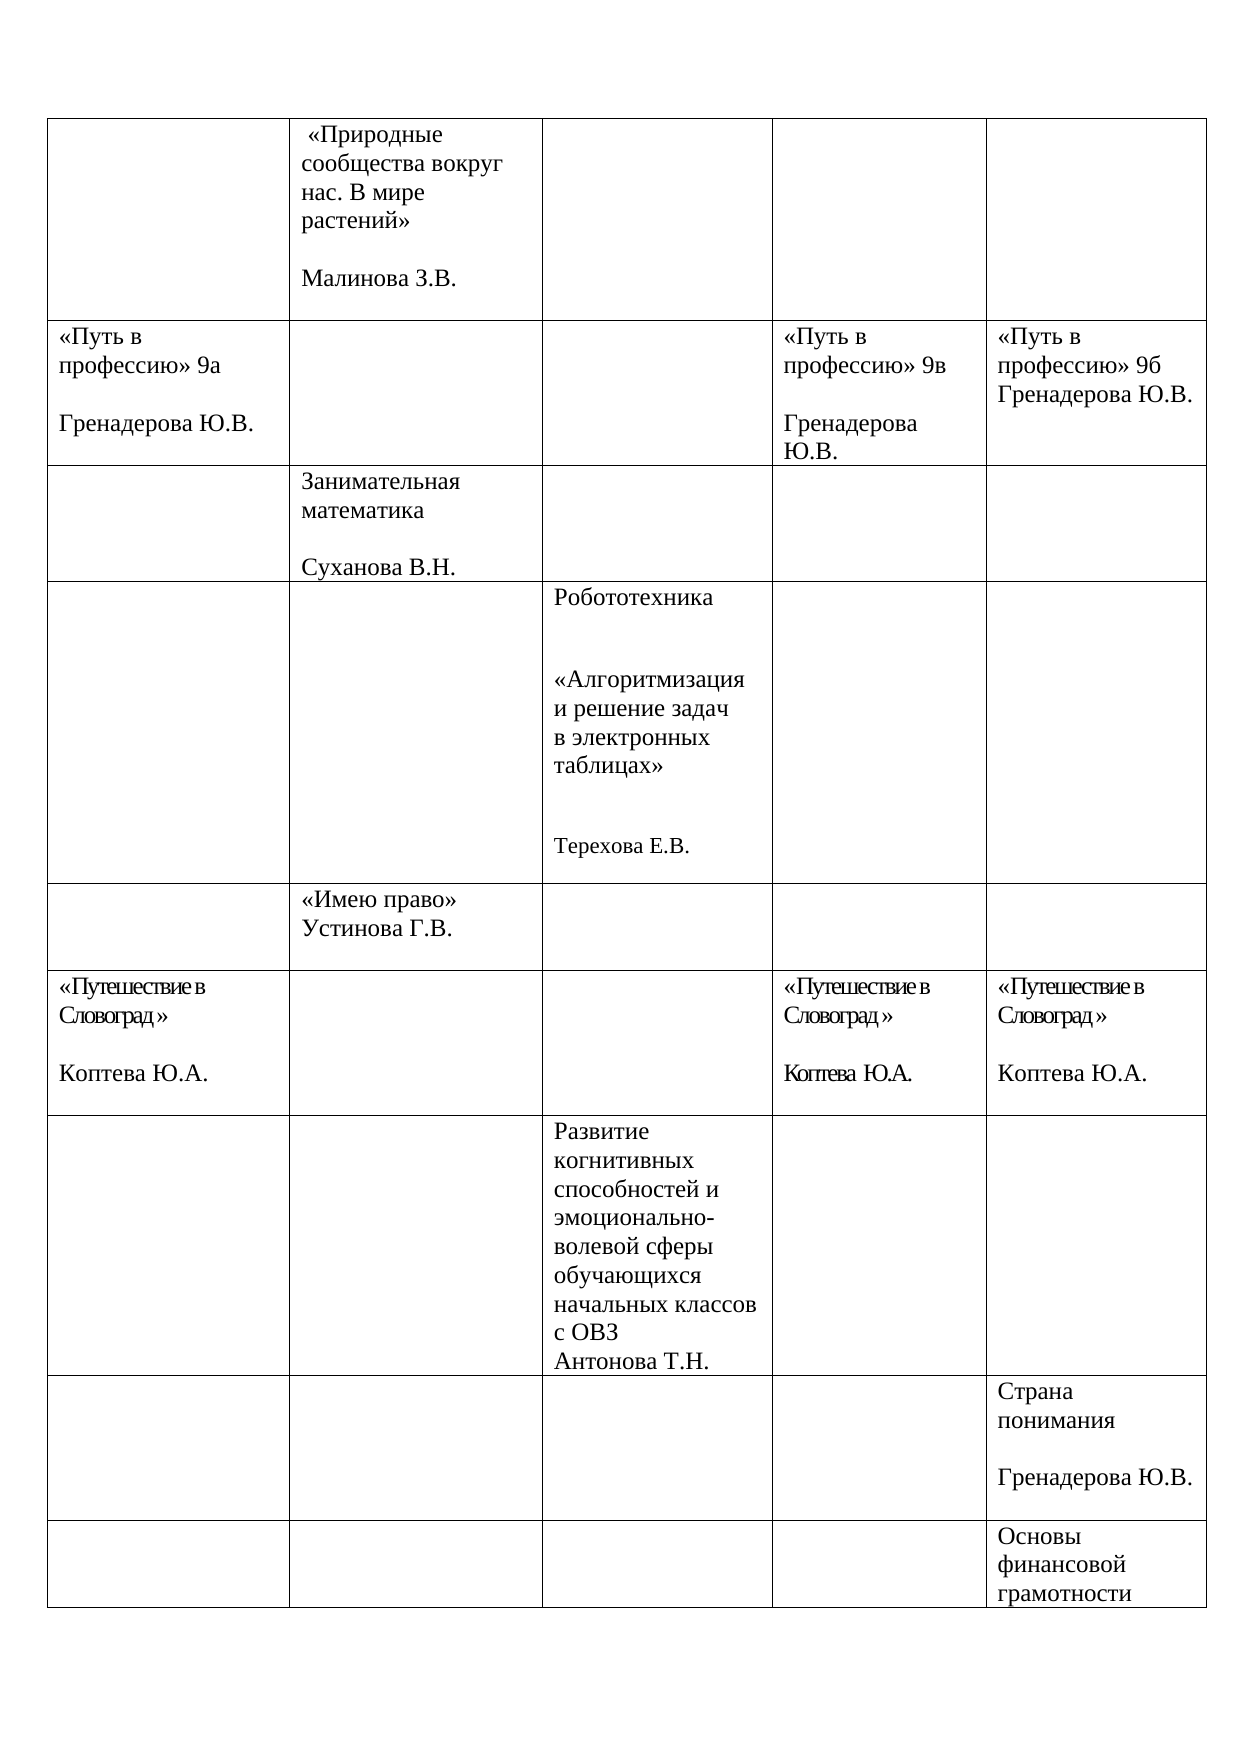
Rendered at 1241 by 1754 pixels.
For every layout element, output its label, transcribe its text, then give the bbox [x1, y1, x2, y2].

table_cell [987, 119, 1206, 320]
table_cell [987, 582, 1206, 883]
table_cell [543, 1521, 772, 1607]
table_cell [48, 1376, 289, 1520]
table_cell [290, 1116, 542, 1375]
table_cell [987, 1521, 1206, 1607]
table_cell «Путешествие в Словоград » Коптева Ю.А. [48, 971, 289, 1115]
table_cell [773, 119, 986, 320]
table_cell Страна понимания Гренадерова Ю.В. [987, 1376, 1206, 1520]
table_cell [987, 884, 1206, 970]
table_cell [48, 466, 289, 581]
table_cell [290, 1521, 542, 1607]
table_cell [773, 1376, 986, 1520]
table_cell [987, 1116, 1206, 1375]
table_cell [987, 466, 1206, 581]
table_cell [543, 466, 772, 581]
table_cell [773, 1116, 986, 1375]
table_cell [48, 884, 289, 970]
table_cell «Путь в профессию» 9в Гренадерова Ю.В. [773, 321, 986, 465]
table_cell «Путешествие в Словоград » Коптева Ю.А. [987, 971, 1206, 1115]
table_cell [543, 1376, 772, 1520]
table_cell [290, 119, 542, 320]
table_cell [543, 884, 772, 970]
table_cell Занимательная математика Суханова В.Н. [290, 466, 542, 581]
table_cell [773, 884, 986, 970]
table_cell [773, 1521, 986, 1607]
table_cell [48, 1116, 289, 1375]
table_cell [773, 582, 986, 883]
table_cell [290, 582, 542, 883]
table_cell [543, 321, 772, 465]
table_cell Робототехника «Алгоритмизация и решение задач в электронных таблицах» Терехова Е.В. [543, 582, 772, 883]
table_cell [48, 582, 289, 883]
table_cell [48, 119, 289, 320]
table_cell «Путешествие в Словоград » Коптева Ю.А. [773, 971, 986, 1115]
table_cell [290, 1376, 542, 1520]
table_cell «Путь в профессию» 9а Гренадерова Ю.В. [48, 321, 289, 465]
table_cell [290, 321, 542, 465]
table_cell Развитие когнитивных способностей и эмоционально-волевой сферы обучающихся начальных классов с ОВЗ Антонова Т.Н. [543, 1116, 772, 1375]
table_cell [543, 119, 772, 320]
table_cell [48, 1521, 289, 1607]
table_cell [773, 466, 986, 581]
table_cell [543, 971, 772, 1115]
table_cell [290, 971, 542, 1115]
table_cell «Имею право» Устинова Г.В. [290, 884, 542, 970]
table_cell «Путь в профессию» 9б Гренадерова Ю.В. [987, 321, 1206, 465]
